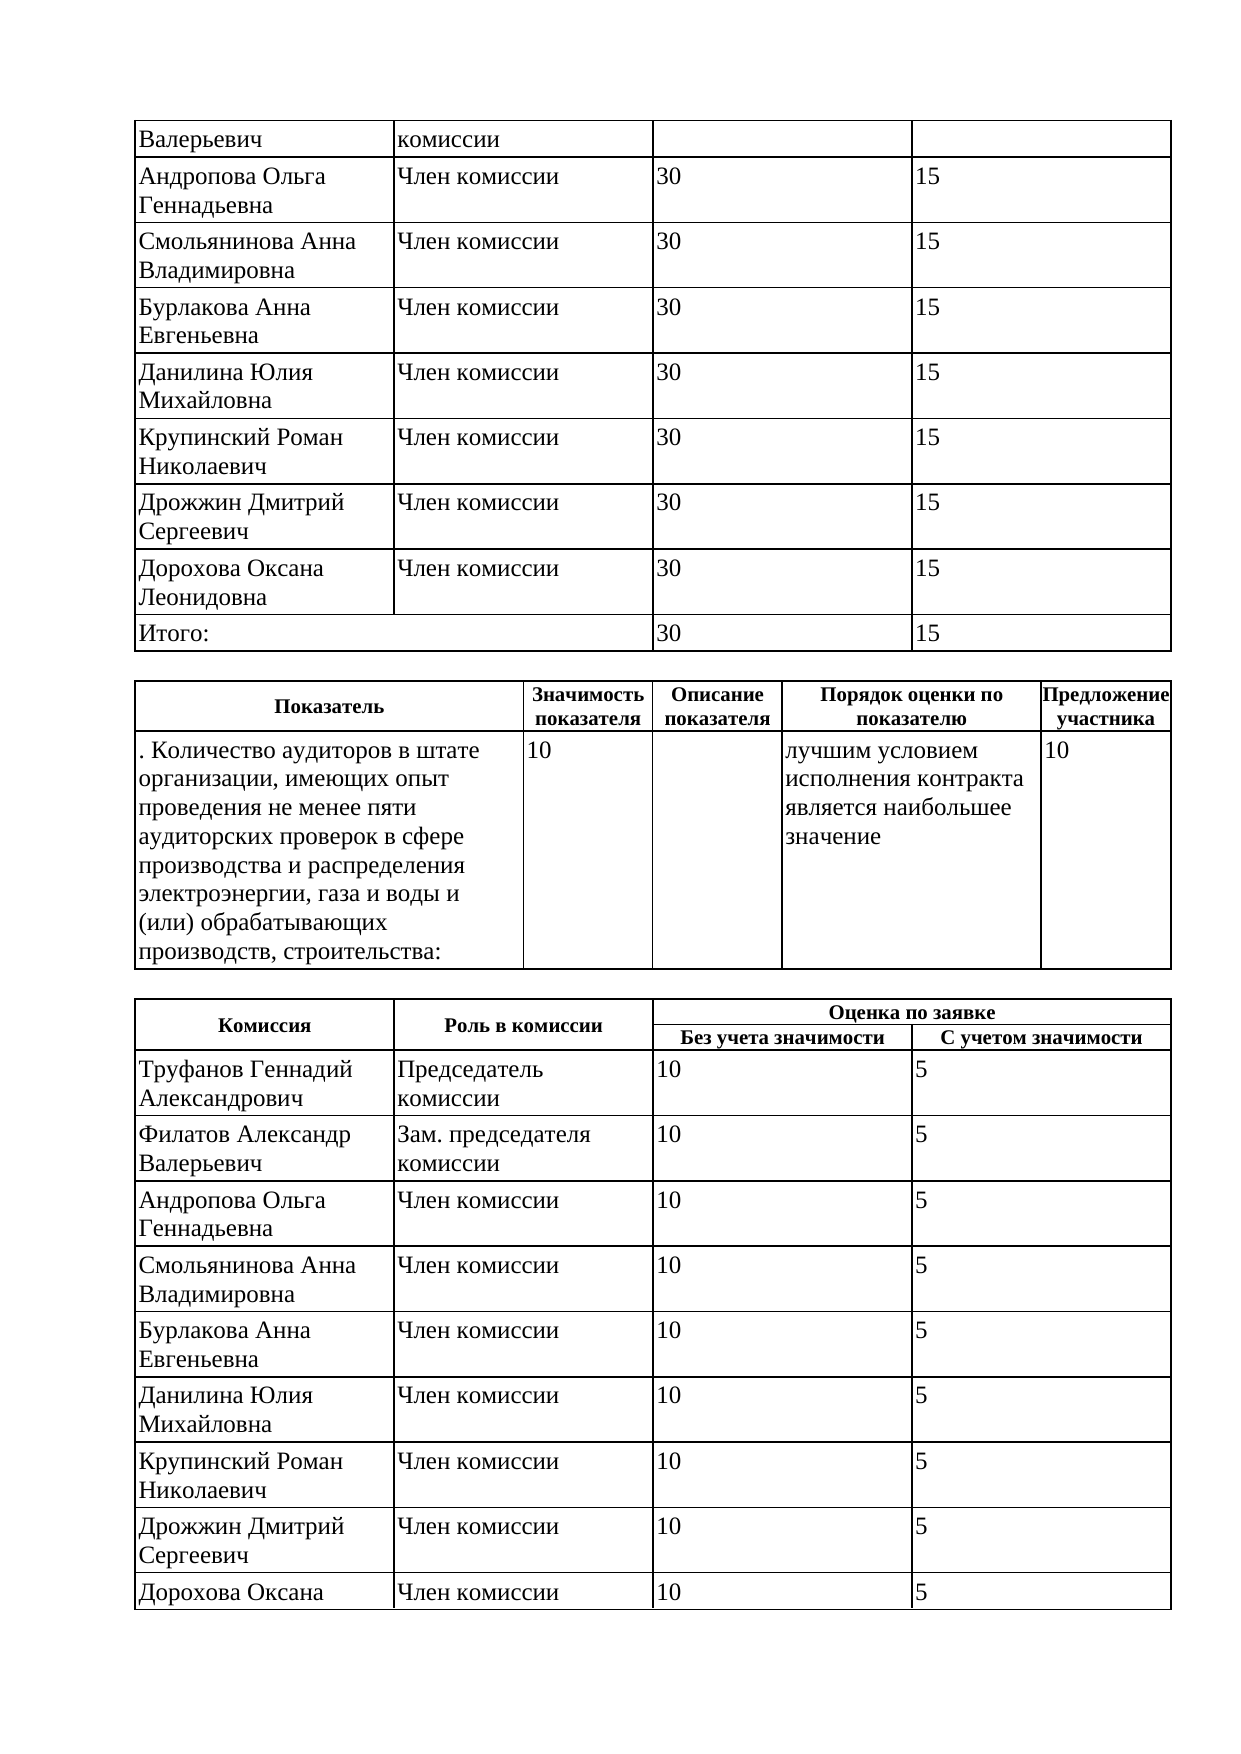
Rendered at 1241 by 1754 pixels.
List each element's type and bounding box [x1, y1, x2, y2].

table_cell [133, 118, 1172, 1612]
